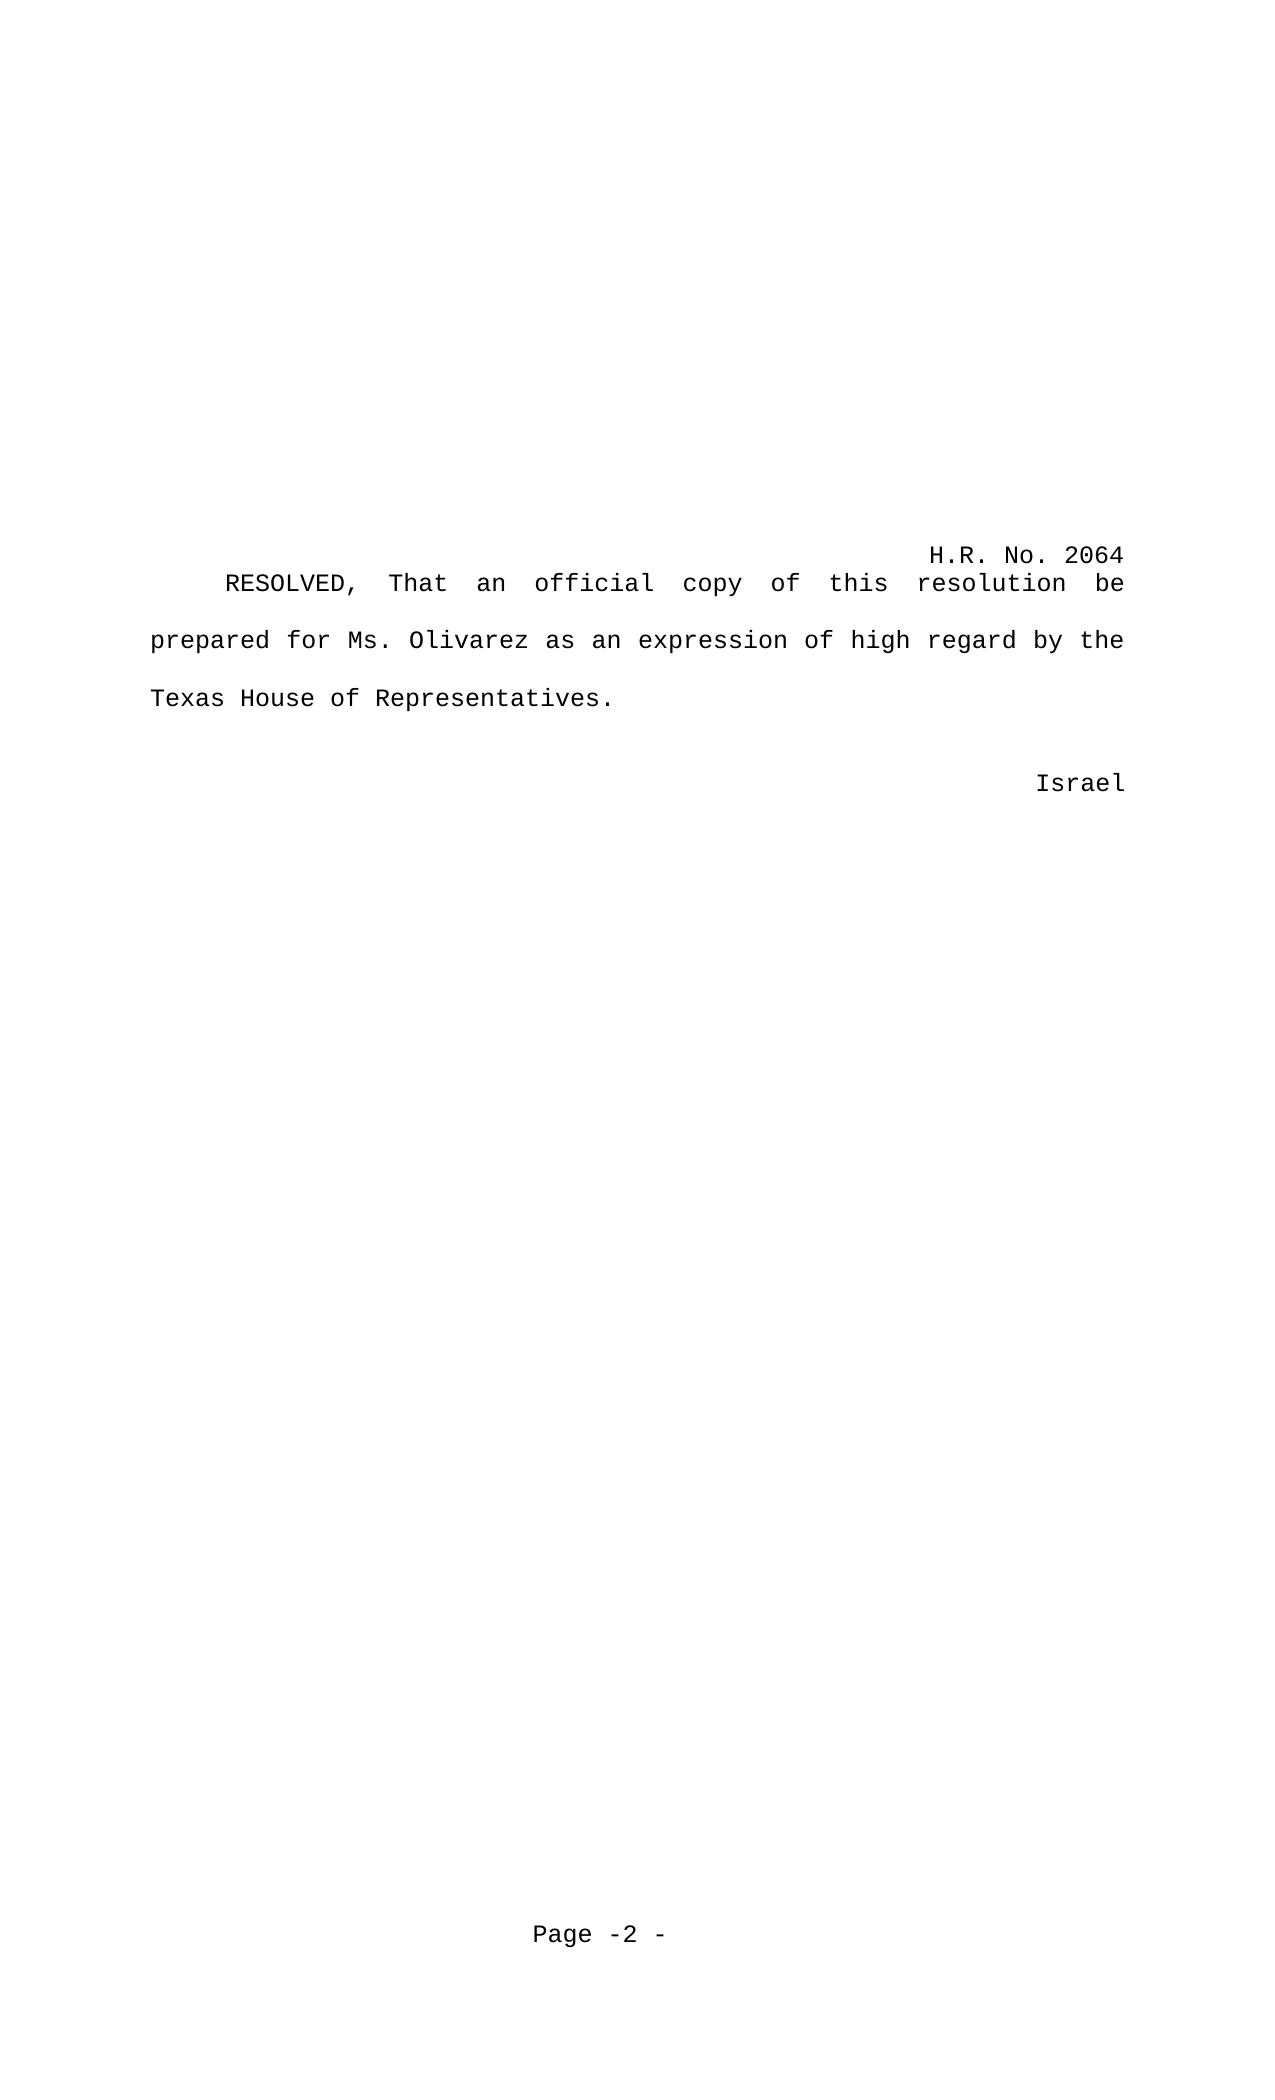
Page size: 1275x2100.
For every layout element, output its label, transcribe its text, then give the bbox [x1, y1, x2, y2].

text RESOLVED, That an official copy of this resolution be prepared for Ms. Olivarez as an expression of high regard by the Texas House of Representatives. [150, 571, 1125, 713]
text Israel [150, 771, 1125, 799]
